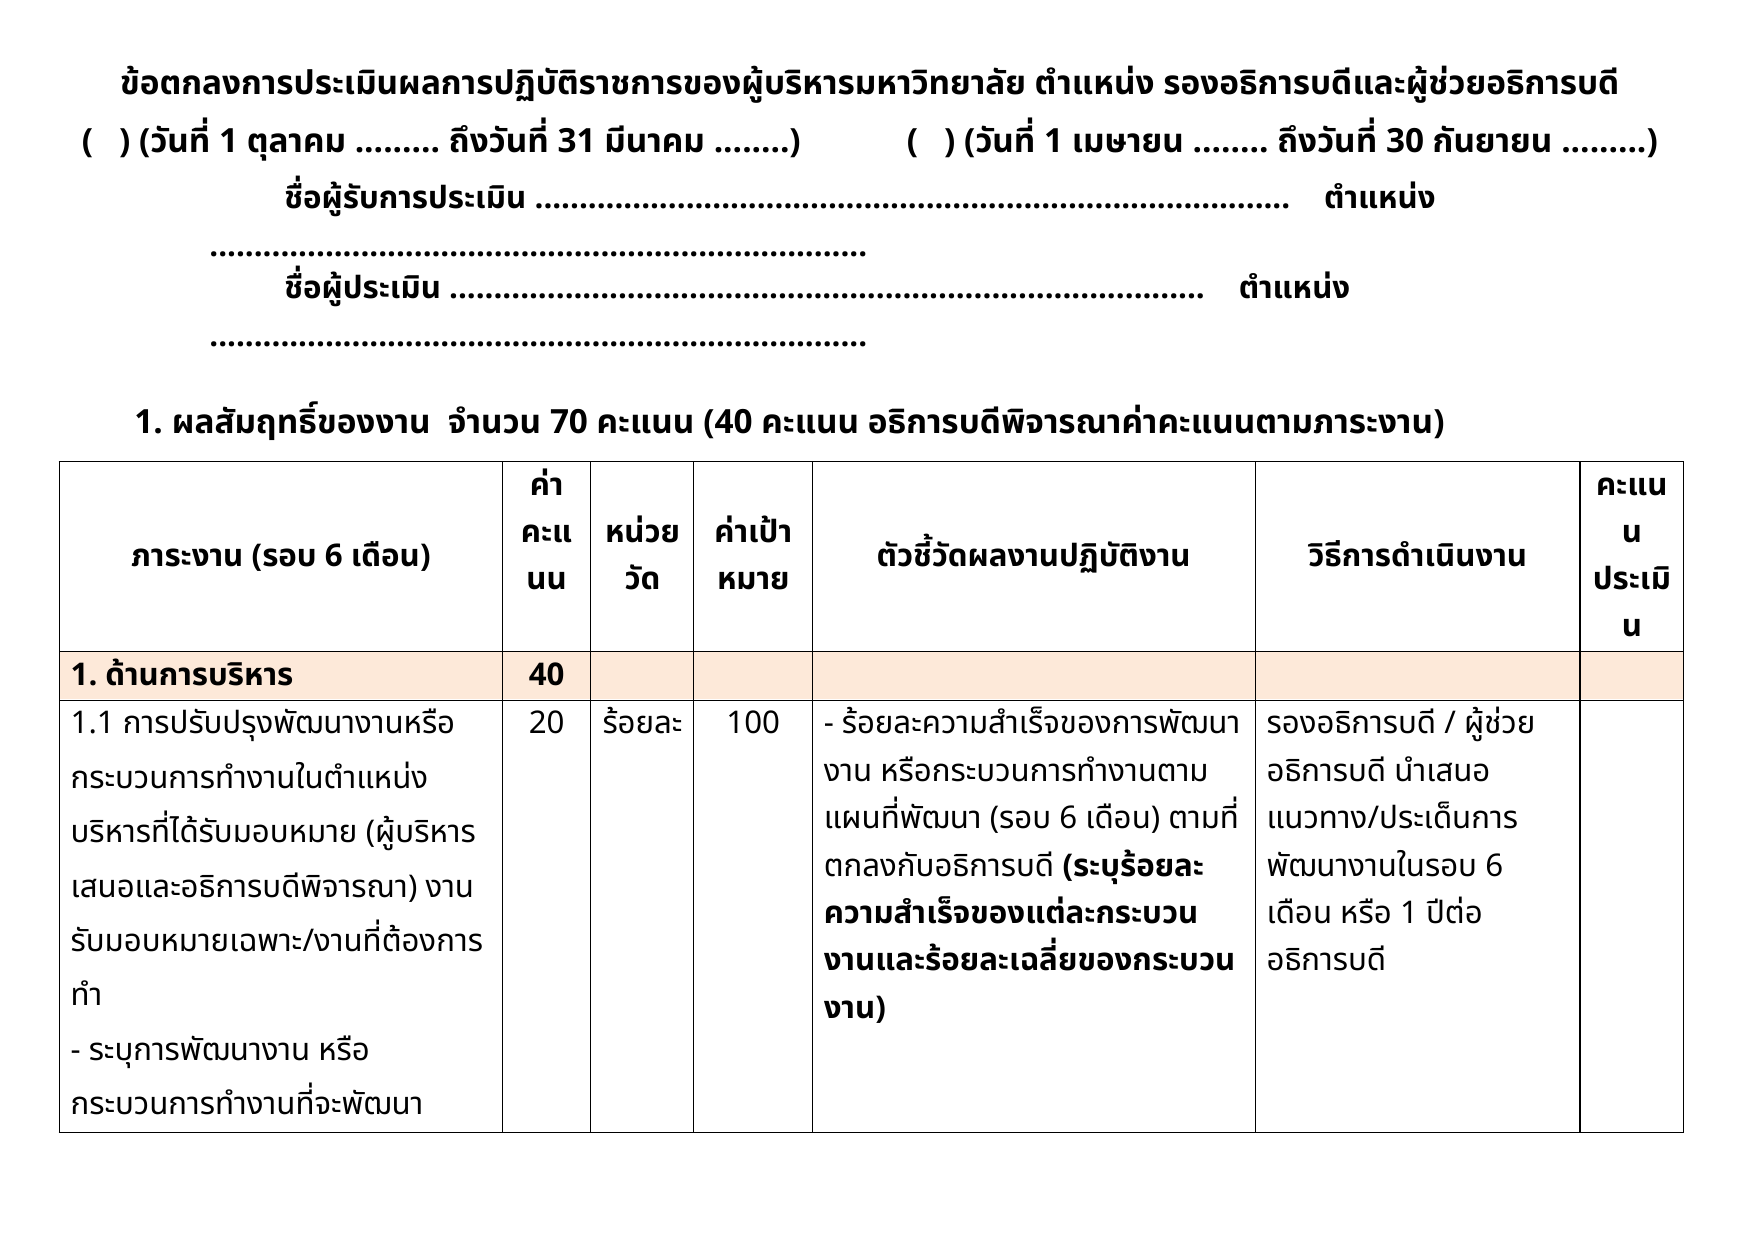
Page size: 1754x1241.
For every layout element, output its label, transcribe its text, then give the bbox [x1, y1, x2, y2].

table_header ภาระงาน (รอบ 6 เดือน) [60, 462, 502, 651]
table_cell [1256, 652, 1579, 699]
table_cell [1581, 701, 1683, 1132]
table_header วิธีการดำเนินงาน [1256, 462, 1579, 651]
text ชื่อผู้ประเมิน ..................................................................................... ตำแหน่ง .......................................................................... [209, 265, 1680, 355]
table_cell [60, 701, 502, 1132]
table_cell [694, 652, 812, 699]
text ชื่อผู้รับการประเมิน ..................................................................................... ตำแหน่ง .......................................................................... [209, 175, 1680, 265]
table_header ค่าคะแนน [503, 462, 590, 651]
list ผลสัมฤทธิ์ของงาน จำนวน 70 คะแนน (40 คะแนน อธิการบดีพิจารณาค่าคะแนนตามภาระงาน) [134, 398, 1680, 449]
table_cell [591, 652, 693, 699]
table_header ค่าเป้าหมาย [694, 462, 812, 651]
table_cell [1256, 701, 1579, 1132]
table_cell 20 [503, 701, 590, 1132]
table_header คะแนนประเมิน [1581, 462, 1683, 651]
table_header ตัวชี้วัดผลงานปฏิบัติงาน [813, 462, 1255, 651]
table_header หน่วยวัด [591, 462, 693, 651]
table_cell 40 [503, 652, 590, 699]
table_cell [1581, 652, 1683, 699]
table_cell ร้อยละ [591, 701, 693, 1132]
text ข้อตกลงการประเมินผลการปฏิบัติราชการของผู้บริหารมหาวิทยาลัย ตำแหน่ง รองอธิการบดีและผู้ช่วยอธิการบดี [59, 59, 1680, 109]
table_cell 1. ด้านการบริหาร [60, 652, 502, 699]
text ( ) (วันที่ 1 ตุลาคม ......... ถึงวันที่ 31 มีนาคม ........) ( ) (วันที่ 1 เมษายน ........ ถึงวันที่ 30 กันยายน .........) [59, 117, 1680, 168]
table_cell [813, 701, 1255, 1132]
table_cell [813, 652, 1255, 699]
table_cell 100 [694, 701, 812, 1132]
